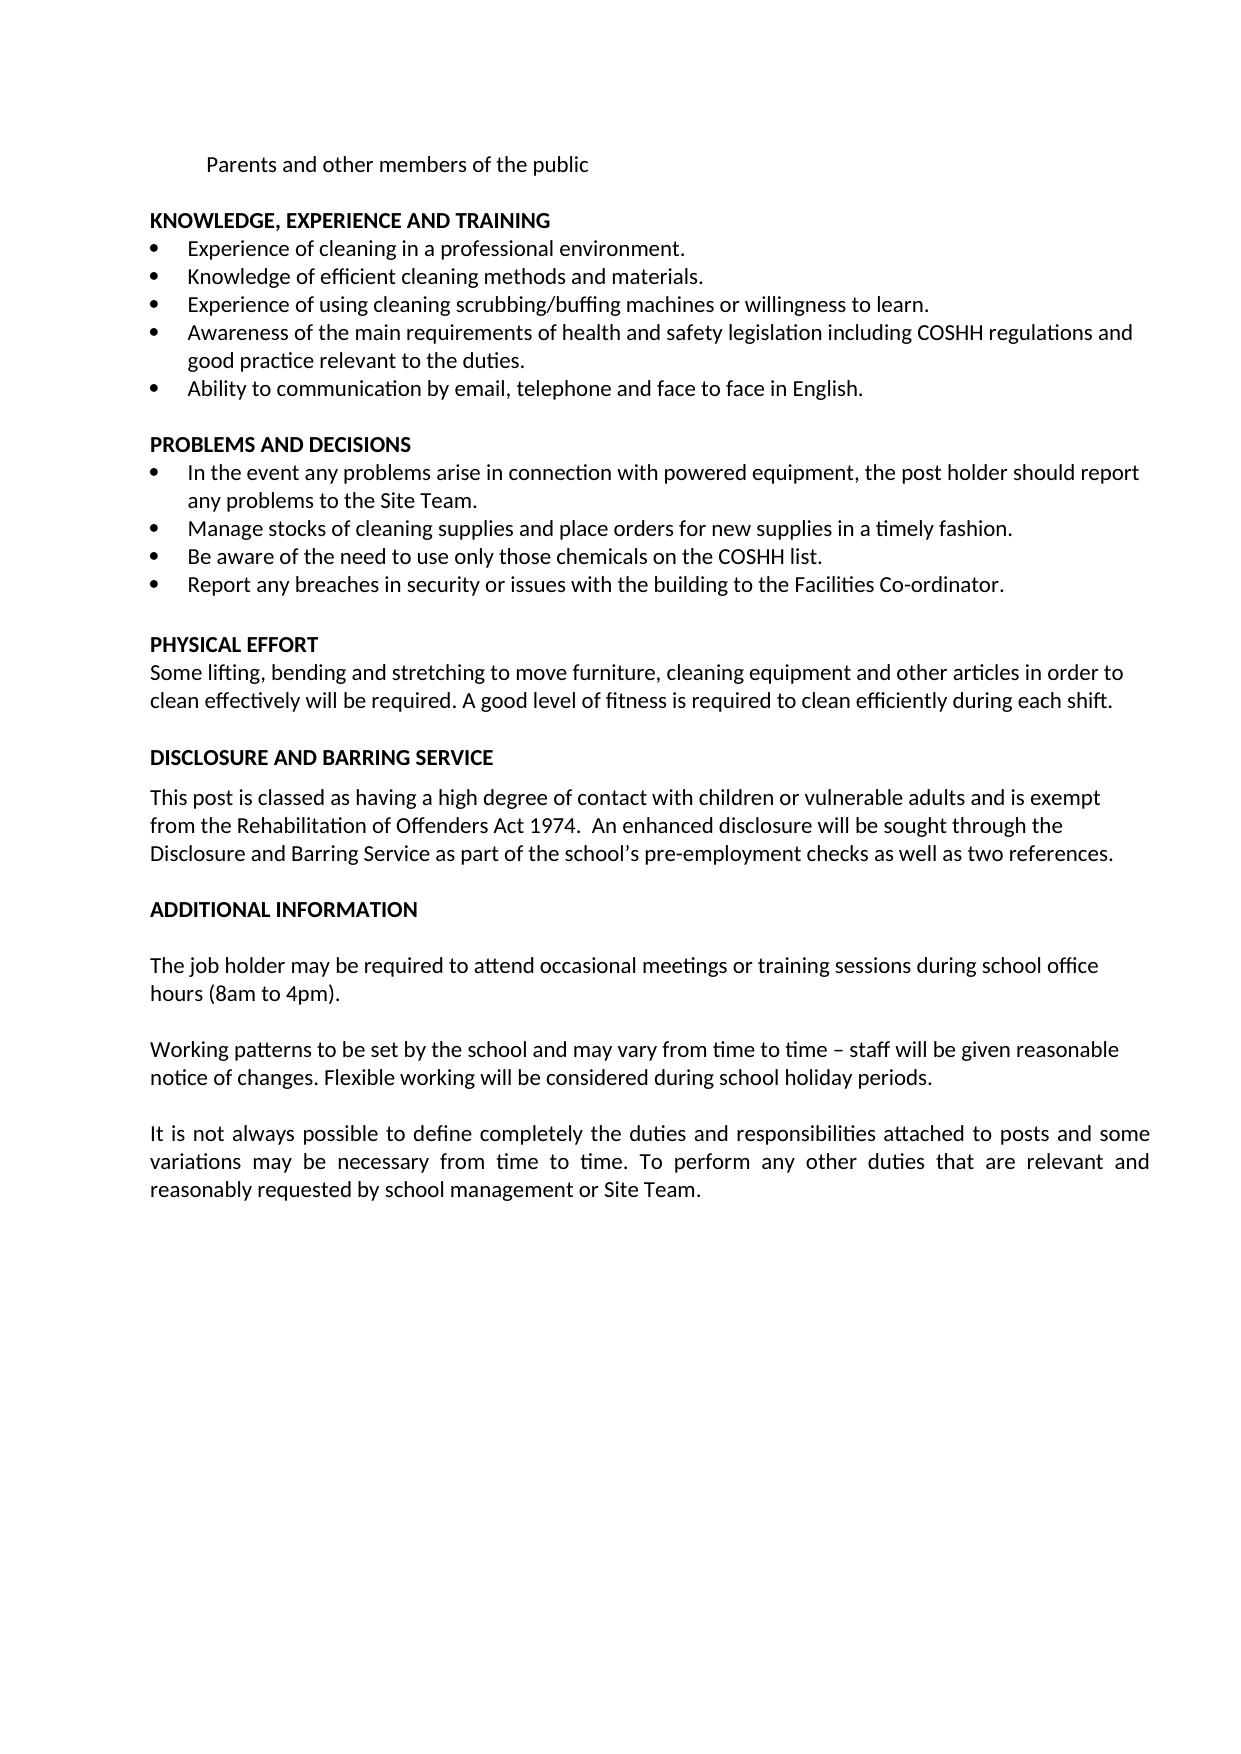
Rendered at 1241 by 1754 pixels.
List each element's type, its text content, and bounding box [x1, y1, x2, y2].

subtitle PHYSICAL EFFORT [150, 631, 1152, 658]
text Some lifting, bending and stretching to move furniture, cleaning equipment and other articles in order to clean effectively will be required. A good level of fitness is required to clean efficiently during each shift. [150, 658, 1152, 714]
list Manage stocks of cleaning supplies and place orders for new supplies in a timely fashion. [150, 514, 1152, 542]
text Parents and other members of the public [150, 150, 1152, 178]
list Be aware of the need to use only those chemicals on the COSHH list. [150, 542, 1152, 570]
list Ability to communication by email, telephone and face to face in English. [150, 374, 1152, 402]
text PROBLEMS AND DECISIONS [150, 430, 1152, 458]
list In the event any problems arise in connection with powered equipment, the post holder should report any problems to the Site Team. [150, 458, 1152, 514]
list Experience of using cleaning scrubbing/buffing machines or willingness to learn. [150, 290, 1152, 318]
list Knowledge of efficient cleaning methods and materials. [150, 262, 1152, 290]
text This post is classed as having a high degree of contact with children or vulnerable adults and is exempt from the Rehabilitation of Offenders Act 1974. An enhanced disclosure will be sought through the Disclosure and Barring Service as part of the school’s pre-employment checks as well as two references. [150, 783, 1152, 867]
text Working patterns to be set by the school and may vary from time to time – staff will be given reasonable notice of changes. Flexible working will be considered during school holiday periods. [150, 1035, 1152, 1091]
text ADDITIONAL INFORMATION [150, 895, 1152, 923]
text Disclosure and Barring Service [150, 743, 1152, 771]
text It is not always possible to define completely the duties and responsibilities attached to posts and some variations may be necessary from time to time. To perform any other duties that are relevant and reasonably requested by school management or Site Team. [150, 1119, 1152, 1203]
text The job holder may be required to attend occasional meetings or training sessions during school office hours (8am to 4pm). [150, 951, 1152, 1007]
list Awareness of the main requirements of health and safety legislation including COSHH regulations and good practice relevant to the duties. [150, 318, 1152, 374]
list Report any breaches in security or issues with the building to the Facilities Co-ordinator. [150, 570, 1152, 598]
text KNOWLEDGE, EXPERIENCE AND TRAINING [150, 206, 1152, 234]
list Experience of cleaning in a professional environment. [150, 234, 1152, 262]
